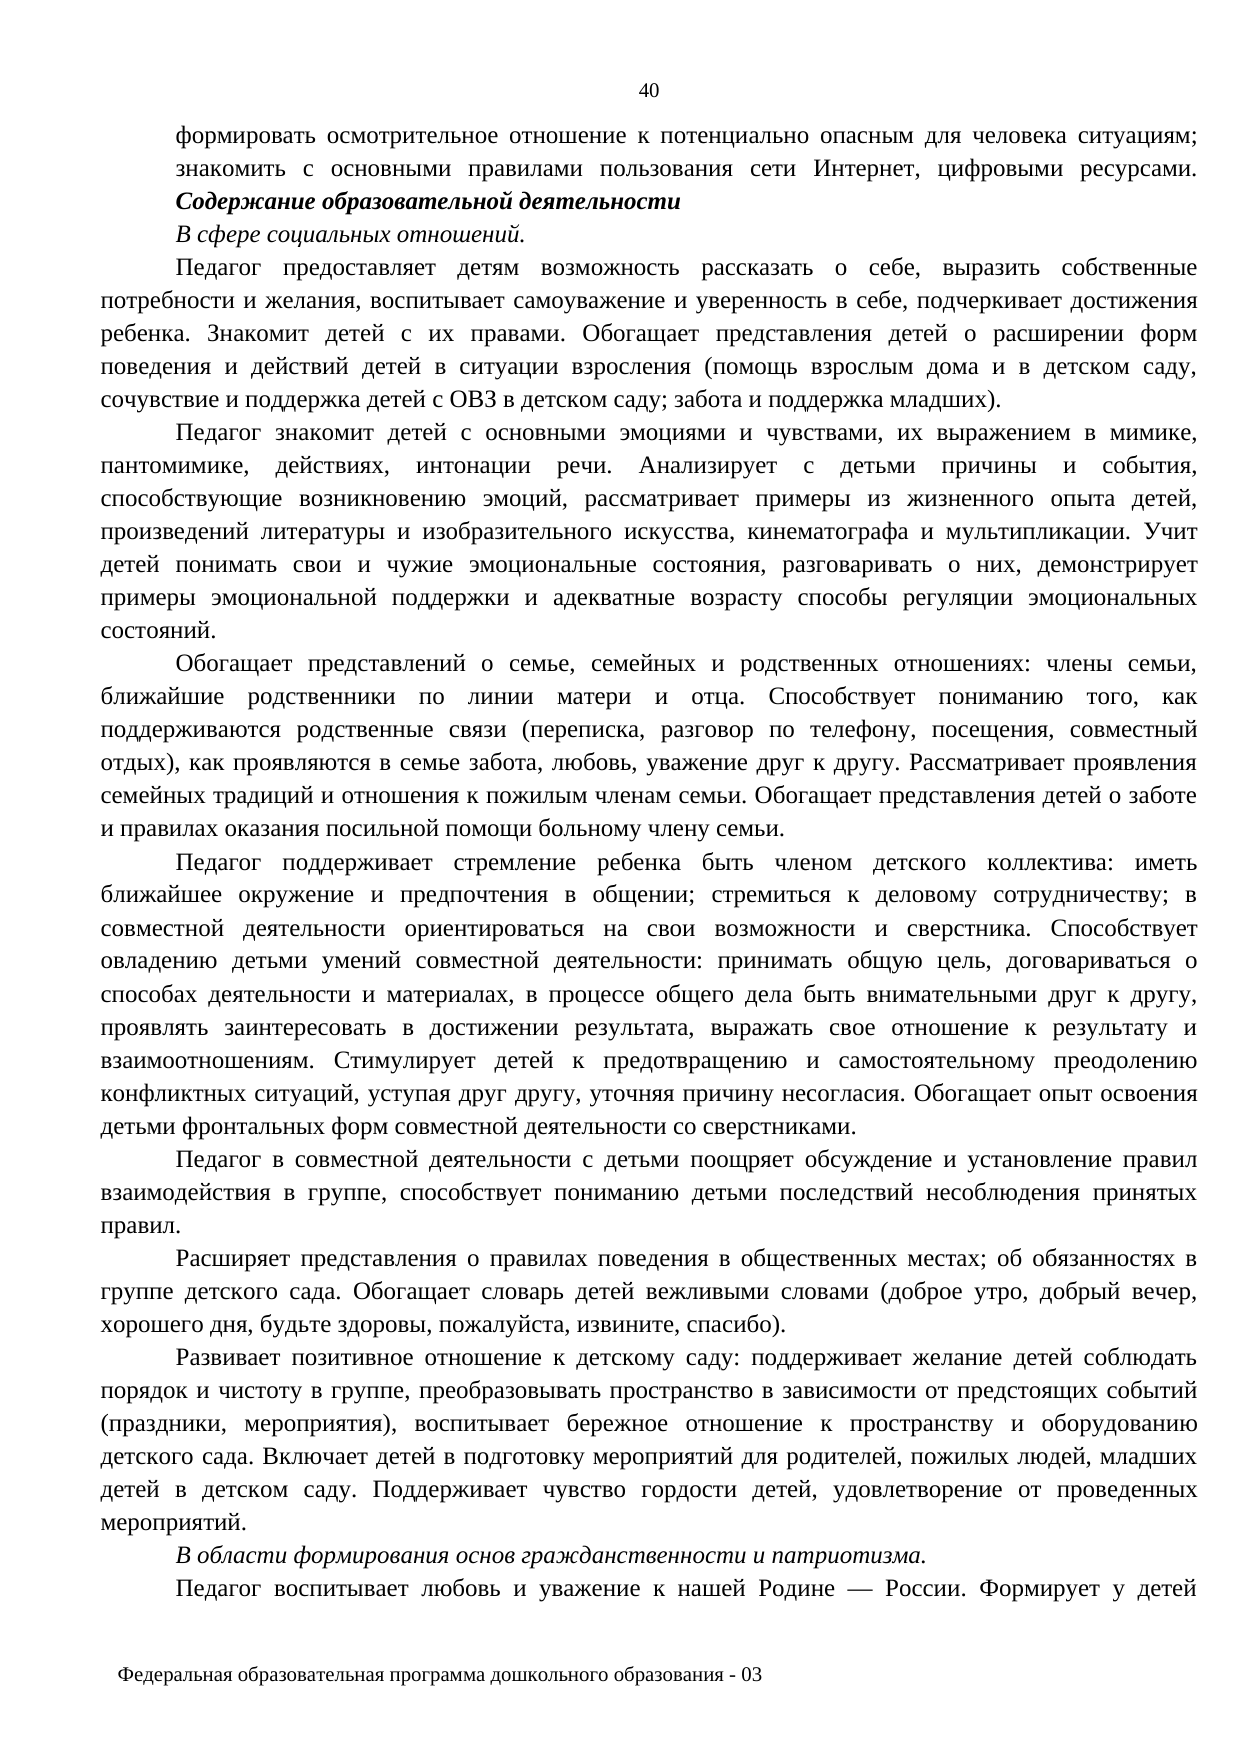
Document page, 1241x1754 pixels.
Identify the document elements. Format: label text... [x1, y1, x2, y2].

text В сфере социальных отношений. [100, 219, 1198, 248]
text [100, 1573, 1198, 1602]
text формировать осмотрительное отношение к потенциально опасным для человека ситуациям; знакомить с основными правилами пользования сети Интернет, цифровыми ресурсами. Содержание образовательной деятельности [175, 120, 1198, 215]
text Развивает позитивное отношение к детскому саду: поддерживает желание детей соблюдать порядок и чистоту в группе, преобразовывать пространство в зависимости от предстоящих событий (праздники, мероприятия), воспитывает бережное отношение к пространству и оборудованию детского сада. Включает детей в подготовку мероприятий для родителей, пожилых людей, младших детей в детском саду. Поддерживает чувство гордости детей, удовлетворение от проведенных мероприятий. [100, 1342, 1198, 1536]
text Обогащает представлений о семье, семейных и родственных отношениях: члены семьи, ближайшие родственники по линии матери и отца. Способствует пониманию того, как поддерживаются родственные связи (переписка, разговор по телефону, посещения, совместный отдых), как проявляются в семье забота, любовь, уважение друг к другу. Рассматривает проявления семейных традиций и отношения к пожилым членам семьи. Обогащает представления детей о заботе и правилах оказания посильной помощи больному члену семьи. [100, 648, 1198, 842]
text Педагог в совместной деятельности с детьми поощряет обсуждение и установление правил взаимодействия в группе, способствует пониманию детьми последствий несоблюдения принятых правил. [100, 1144, 1198, 1238]
text Педагог поддерживает стремление ребенка быть членом детского коллектива: иметь ближайшее окружение и предпочтения в общении; стремиться к деловому сотрудничеству; в совместной деятельности ориентироваться на свои возможности и сверстника. Способствует овладению детьми умений совместной деятельности: принимать общую цель, договариваться о способах деятельности и материалах, в процессе общего дела быть внимательными друг к другу, проявлять заинтересовать в достижении результата, выражать свое отношение к результату и взаимоотношениям. Стимулирует детей к предотвращению и самостоятельному преодолению конфликтных ситуаций, уступая друг другу, уточняя причину несогласия. Обогащает опыт освоения детьми фронтальных форм совместной деятельности со сверстниками. [100, 847, 1198, 1139]
text Расширяет представления о правилах поведения в общественных местах; об обязанностях в группе детского сада. Обогащает словарь детей вежливыми словами (доброе утро, добрый вечер, хорошего дня, будьте здоровы, пожалуйста, извините, спасибо). [100, 1243, 1198, 1338]
text В области формирования основ гражданственности и патриотизма. [100, 1540, 1198, 1569]
text Педагог знакомит детей с основными эмоциями и чувствами, их выражением в мимике, пантомимике, действиях, интонации речи. Анализирует с детьми причины и события, способствующие возникновению эмоций, рассматривает примеры из жизненного опыта детей, произведений литературы и изобразительного искусства, кинематографа и мультипликации. Учит детей понимать свои и чужие эмоциональные состояния, разговаривать о них, демонстрирует примеры эмоциональной поддержки и адекватные возрасту способы регуляции эмоциональных состояний. [100, 417, 1198, 644]
text Педагог предоставляет детям возможность рассказать о себе, выразить собственные потребности и желания, воспитывает самоуважение и уверенность в себе, подчеркивает достижения ребенка. Знакомит детей с их правами. Обогащает представления детей о расширении форм поведения и действий детей в ситуации взросления (помощь взрослым дома и в детском саду, сочувствие и поддержка детей с ОВЗ в детском саду; забота и поддержка младших). [100, 252, 1198, 413]
